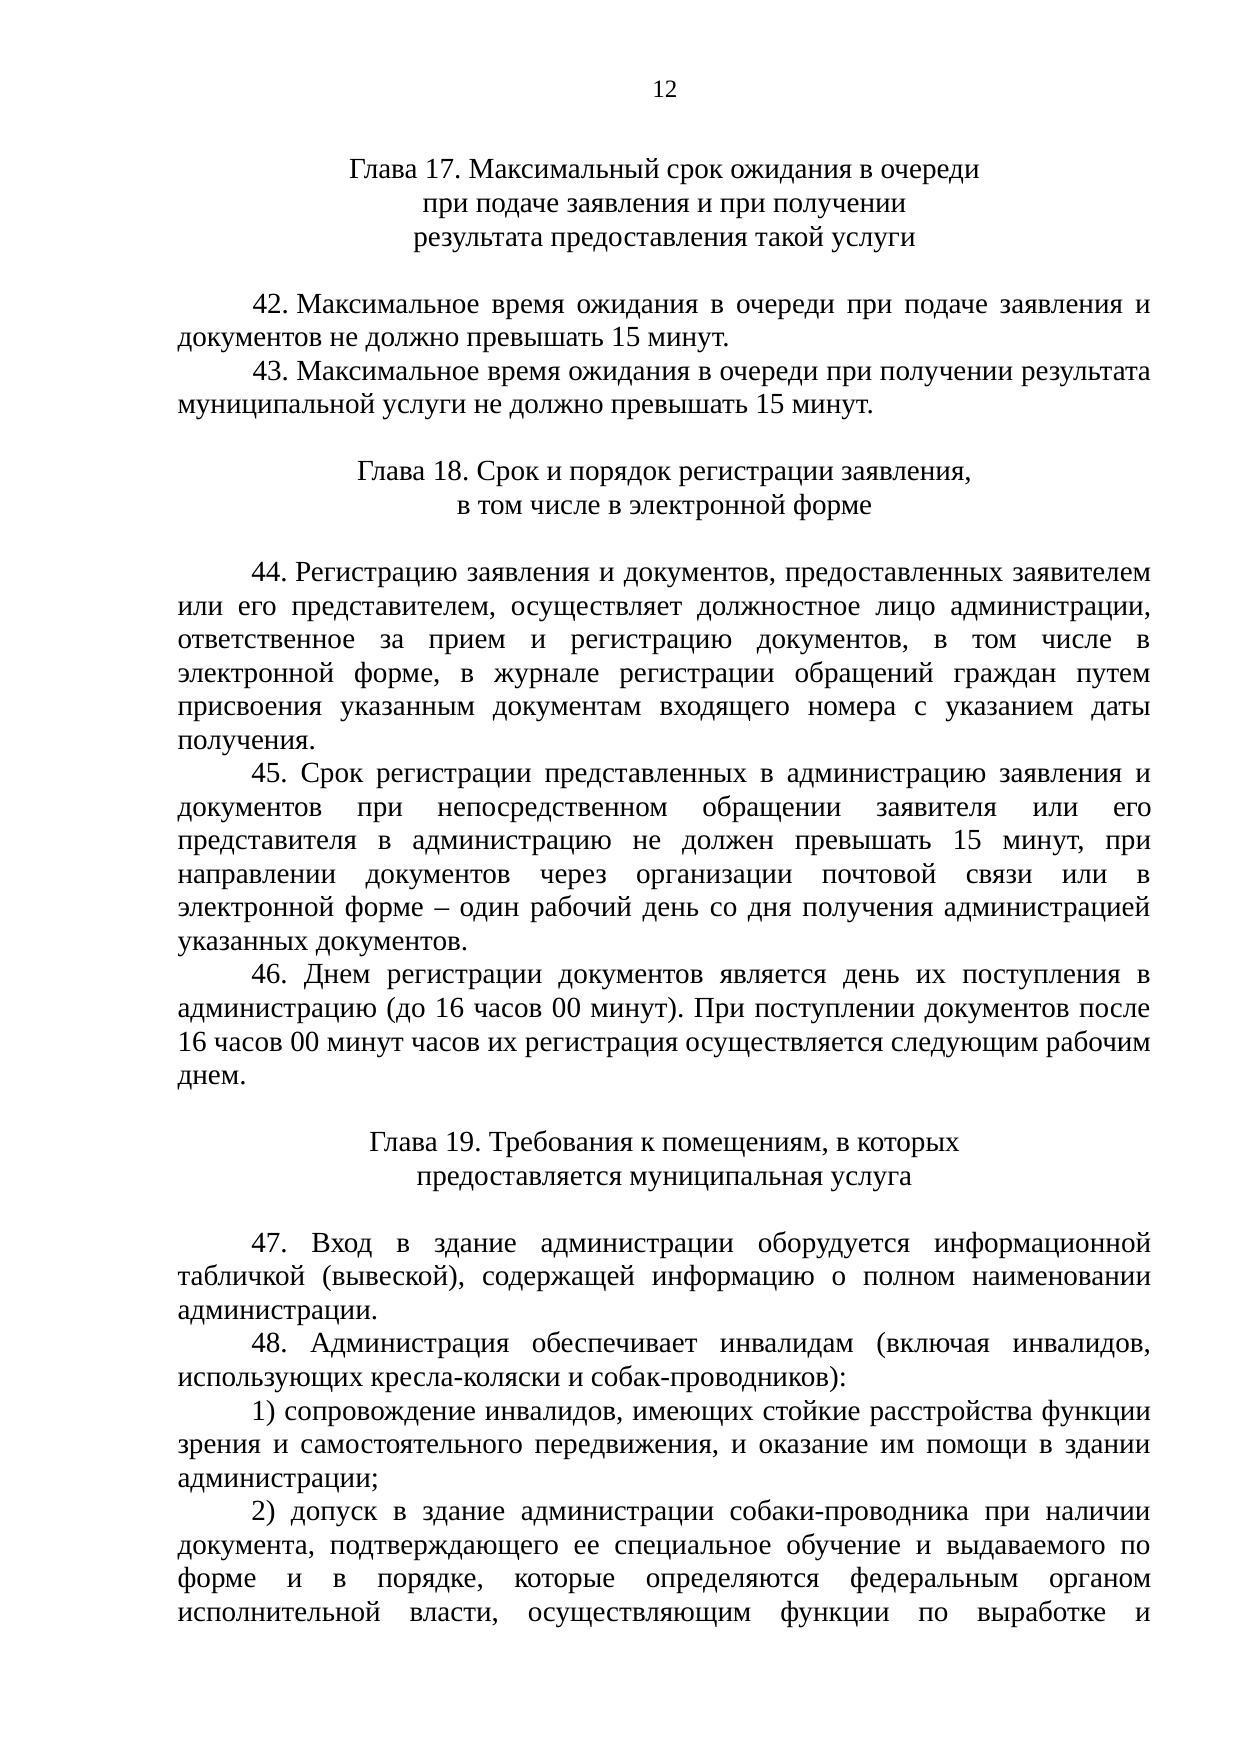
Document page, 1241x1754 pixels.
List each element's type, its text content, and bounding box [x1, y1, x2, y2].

text 48. Администрация обеспечивает инвалидам (включая инвалидов, использующих кресла-коляски и собак-проводников): [177, 1326, 1152, 1393]
text 43. Максимальное время ожидания в очереди при получении результата муниципальной услуги не должно превышать 15 минут. [177, 353, 1152, 420]
text Глава 18. Срок и порядок регистрации заявления, в том числе в электронной форме [177, 453, 1152, 521]
text 45. Срок регистрации представленных в администрацию заявления и документов при непосредственном обращении заявителя или его представителя в администрацию не должен превышать 15 минут, при направлении документов через организации почтовой связи или в электронной форме – один рабочий день со дня получения администрацией указанных документов. [177, 755, 1152, 957]
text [177, 1493, 1152, 1627]
text Глава 17. Максимальный срок ожидания в очереди при подаче заявления и при получении результата предоставления такой услуги [177, 152, 1152, 252]
text 47. Вход в здание администрации оборудуется информационной табличкой (вывеской), содержащей информацию о полном наименовании администрации. [177, 1225, 1152, 1326]
text 44. Регистрацию заявления и документов, предоставленных заявителем или его представителем, осуществляет должностное лицо администрации, ответственное за прием и регистрацию документов, в том числе в электронной форме, в журнале регистрации обращений граждан путем присвоения указанным документам входящего номера с указанием даты получения. [177, 554, 1152, 755]
text 1) сопровождение инвалидов, имеющих стойкие расстройства функции зрения и самостоятельного передвижения, и оказание им помощи в здании администрации; [177, 1393, 1152, 1493]
text Глава 19. Требования к помещениям, в которых предоставляется муниципальная услуга [177, 1124, 1152, 1191]
text 42. Максимальное время ожидания в очереди при подаче заявления и документов не должно превышать 15 минут. [177, 286, 1152, 353]
text 46. Днем регистрации документов является день их поступления в администрацию (до 16 часов 00 минут). При поступлении документов после 16 часов 00 минут часов их регистрация осуществляется следующим рабочим днем. [177, 957, 1152, 1091]
